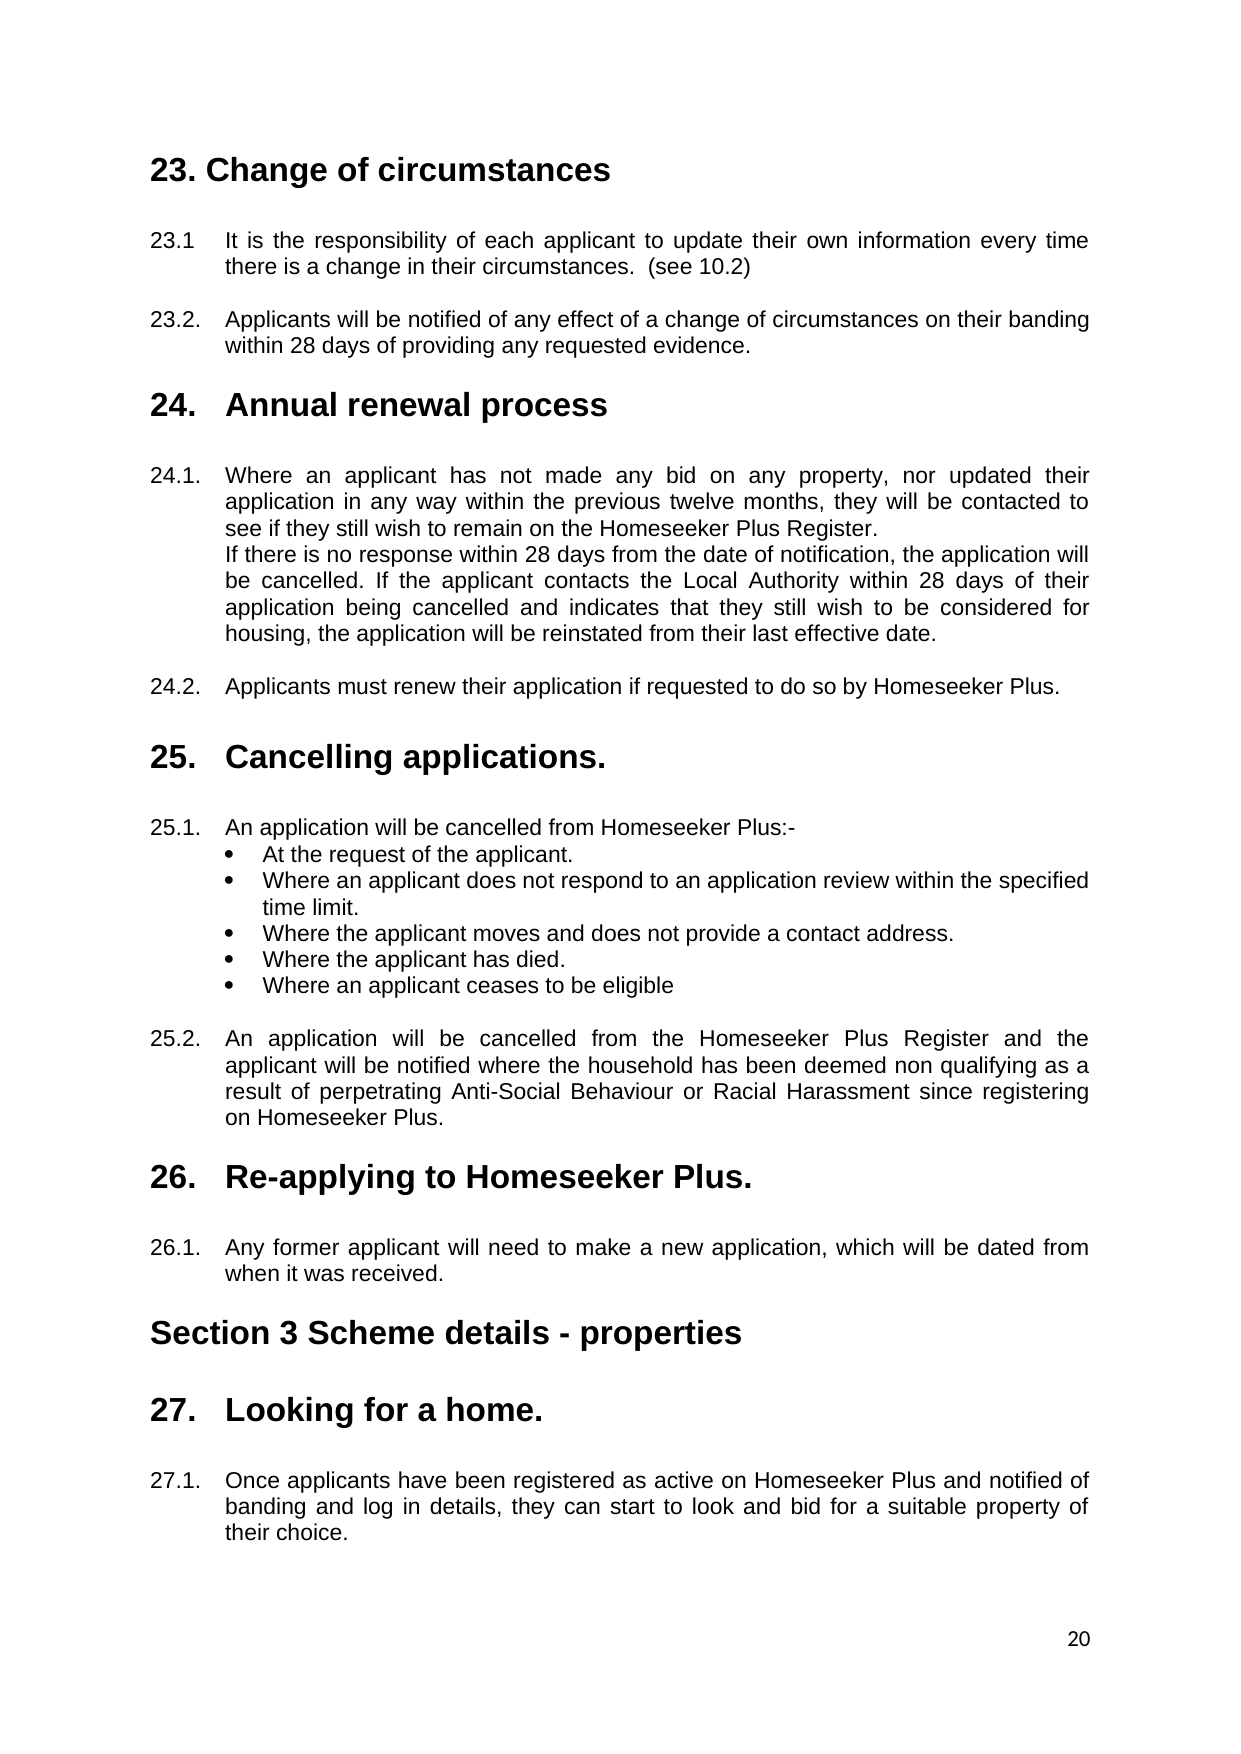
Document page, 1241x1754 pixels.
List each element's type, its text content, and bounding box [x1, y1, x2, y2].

text If there is no response within 28 days from the date of notification, the application will be cancelled. If the applicant contacts the Local Authority within 28 days of their application being cancelled and indicates that they still wish to be considered for housing, the application will be reinstated from their last effective date. [150, 541, 1090, 646]
text 26. Re-applying to Homeseeker Plus. [150, 1157, 1090, 1195]
text 23. Change of circumstances [150, 150, 1090, 188]
text 25.1. An application will be cancelled from Homeseeker Plus:- [150, 814, 1090, 841]
text 25.2. An application will be cancelled from the Homeseeker Plus Register and the applicant will be notified where the household has been deemed non qualifying as a result of perpetrating Anti-Social Behaviour or Racial Harassment since registering on Homeseeker Plus. [150, 1025, 1090, 1131]
list At the request of the applicant. [225, 841, 1090, 867]
list Where an applicant does not respond to an application review within the specified time limit. [225, 867, 1090, 920]
text 25. Cancelling applications. [150, 737, 1090, 776]
text 23.1 It is the responsibility of each applicant to update their own information every time there is a change in their circumstances. (see 10.2) [150, 227, 1090, 279]
text 27.1. Once applicants have been registered as active on Homeseeker Plus and notified of banding and log in details, they can start to look and bid for a suitable property of their choice. [150, 1467, 1090, 1546]
text 24.2. Applicants must renew their application if requested to do so by Homeseeker Plus. [150, 673, 1090, 699]
text 27. Looking for a home. [150, 1390, 1090, 1428]
text 23.2. Applicants will be notified of any effect of a change of circumstances on their banding within 28 days of providing any requested evidence. [150, 306, 1090, 359]
text Section 3 Scheme details - properties [150, 1313, 1090, 1351]
text 26.1. Any former applicant will need to make a new application, which will be dated from when it was received. [150, 1234, 1090, 1287]
text 24. Annual renewal process [150, 385, 1090, 423]
list Where an applicant ceases to be eligible [225, 972, 1090, 999]
list Where the applicant has died. [225, 946, 1090, 972]
list Where the applicant moves and does not provide a contact address. [225, 920, 1090, 946]
text 24.1. Where an applicant has not made any bid on any property, nor updated their application in any way within the previous twelve months, they will be contacted to see if they still wish to remain on the Homeseeker Plus Register. [150, 462, 1090, 541]
